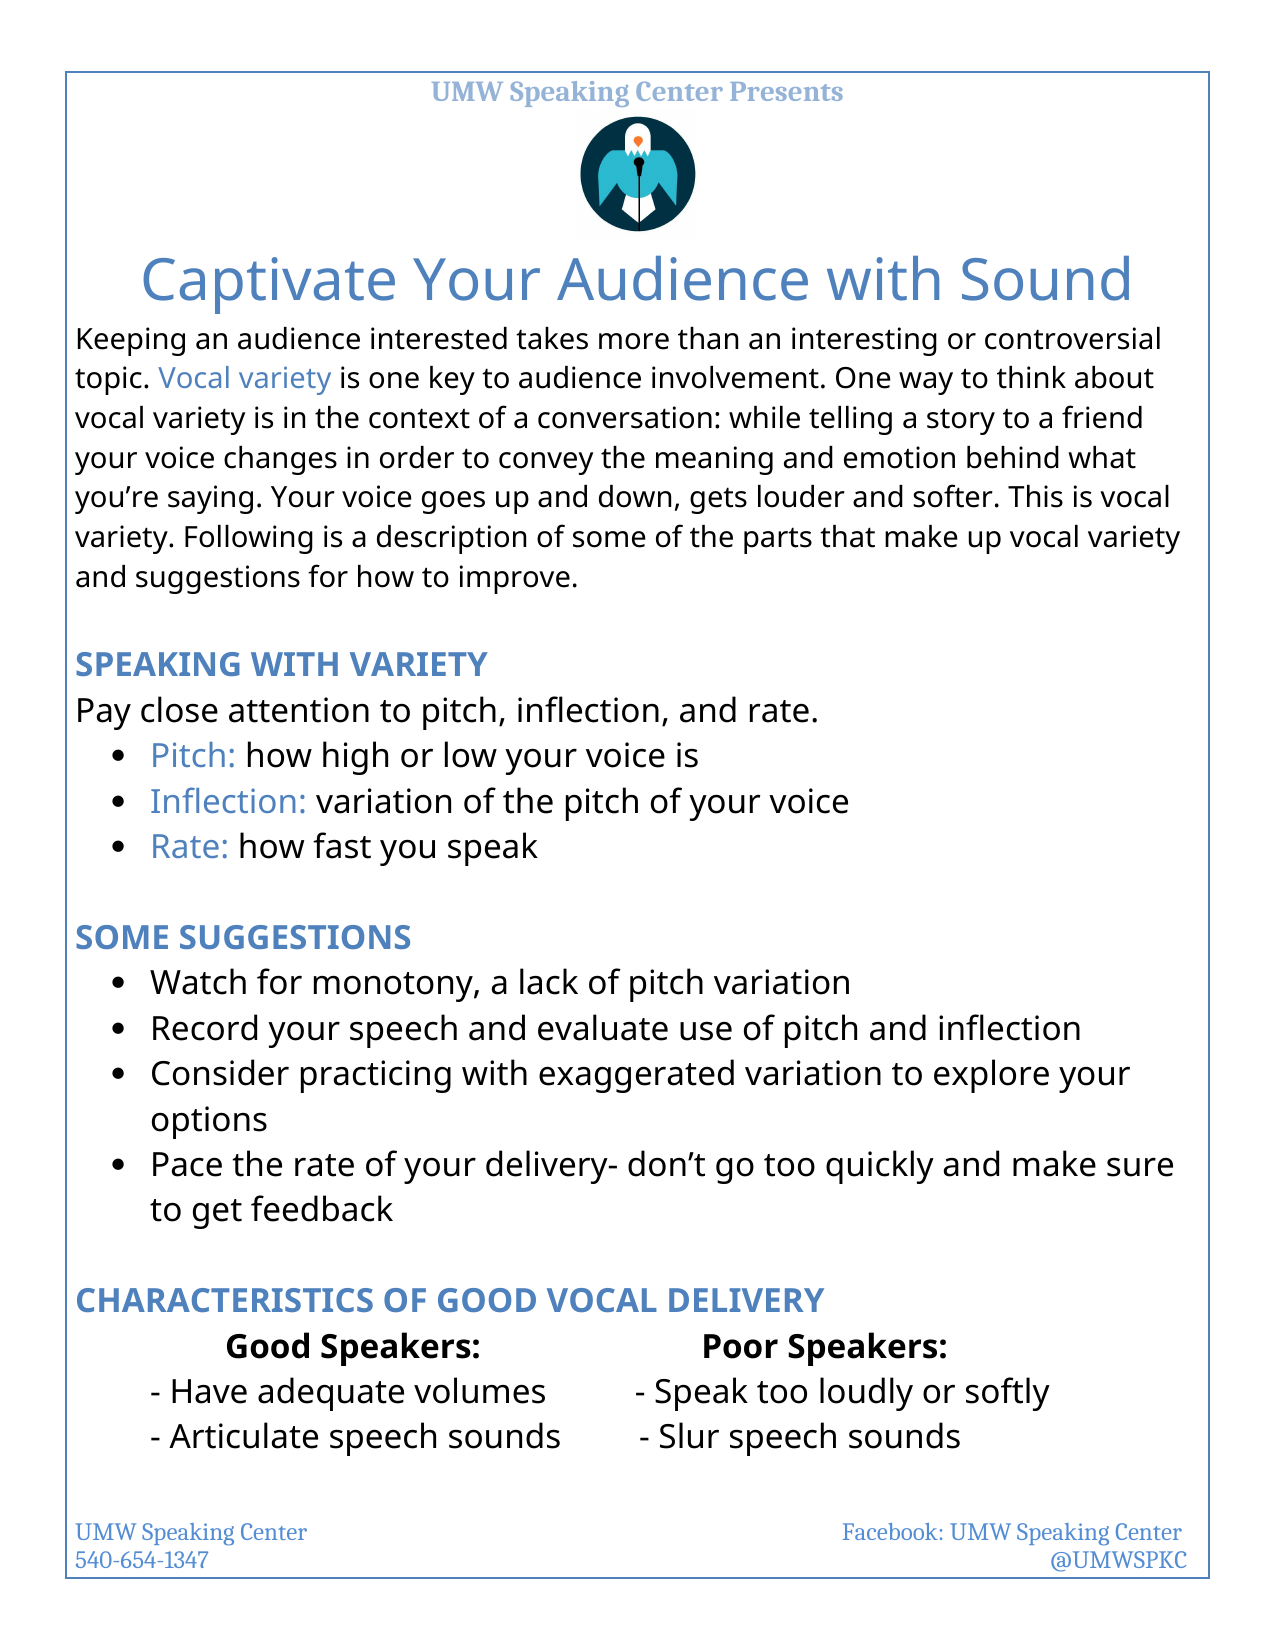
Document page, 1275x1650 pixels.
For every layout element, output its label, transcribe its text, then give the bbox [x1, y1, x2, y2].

text UMW Speaking Center Presents [75, 75, 1200, 108]
picture [575, 108, 700, 239]
list Pitch: how high or low your voice is [112, 732, 1200, 777]
list Record your speech and evaluate use of pitch and inflection [112, 1004, 1200, 1050]
text CHARACTERISTICS OF GOOD VOCAL DELIVERY [75, 1277, 1200, 1322]
list Watch for monotony, a lack of pitch variation [112, 959, 1200, 1004]
text - Articulate speech sounds - Slur speech sounds [75, 1413, 1200, 1459]
list Inflection: variation of the pitch of your voice [112, 777, 1200, 823]
text Captivate Your Audience with Sound [75, 238, 1200, 318]
text SPEAKING WITH VARIETY [75, 641, 1200, 687]
text Pay close attention to pitch, inflection, and rate. [75, 687, 1200, 732]
list Consider practicing with exaggerated variation to explore your options [112, 1050, 1200, 1141]
text SOME SUGGESTIONS [75, 914, 1200, 959]
list Pace the rate of your delivery- don’t go too quickly and make sure to get feedback [112, 1141, 1200, 1232]
text Good Speakers: Poor Speakers: [75, 1322, 1200, 1368]
text - Have adequate volumes - Speak too loudly or softly [75, 1368, 1200, 1413]
text Keeping an audience interested takes more than an interesting or controversial topic. Vocal variety is one key to audience involvement. One way to think about vocal variety is in the context of a conversation: while telling a story to a friend your voice changes in order to convey the meaning and emotion behind what you’re saying. Your voice goes up and down, gets louder and softer. This is vocal variety. Following is a description of some of the parts that make up vocal variety and suggestions for how to improve. [75, 318, 1200, 596]
list Rate: how fast you speak [112, 823, 1200, 868]
